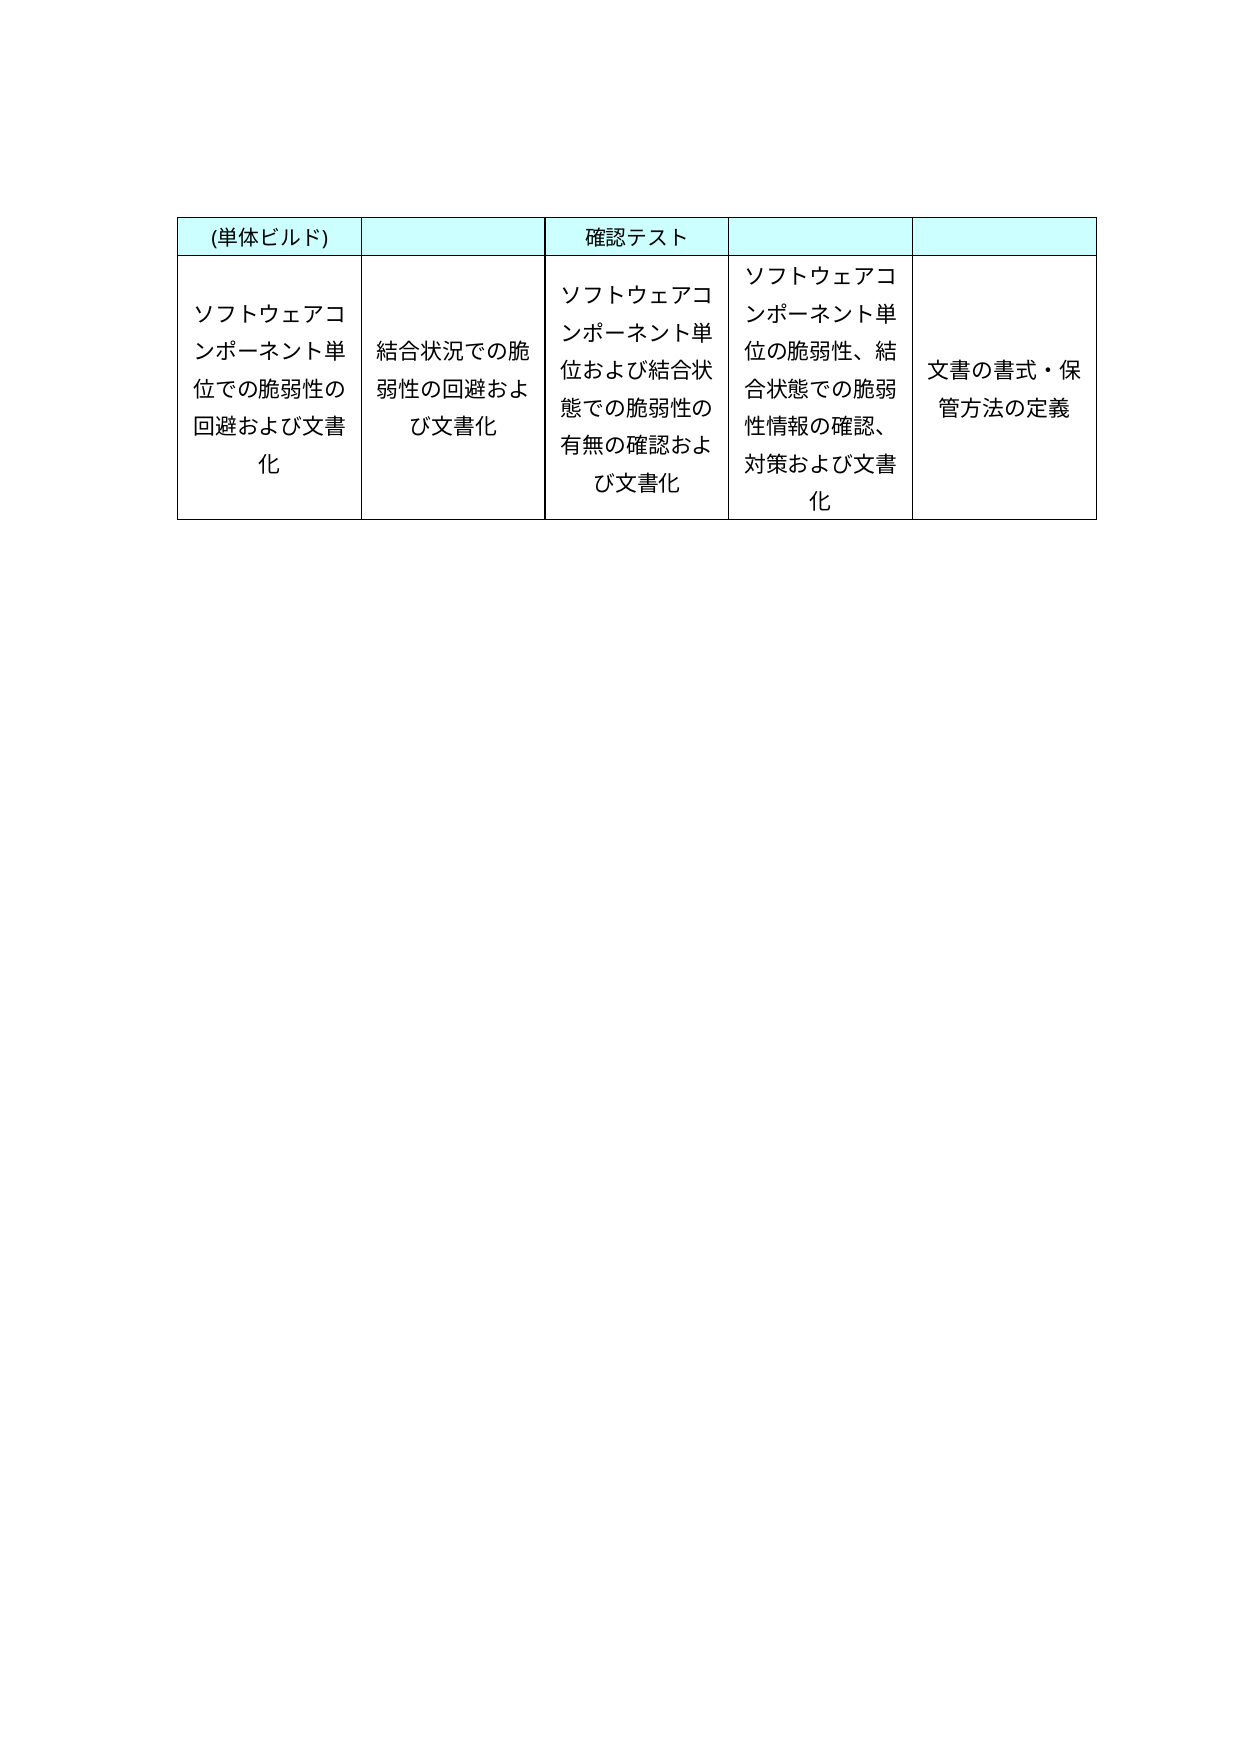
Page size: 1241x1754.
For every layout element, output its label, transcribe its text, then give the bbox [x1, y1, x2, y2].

table_cell 文書の書式・保管方法の定義 [913, 256, 1096, 519]
table_cell 適格性 確認テスト [546, 218, 728, 255]
table_cell 結合状況での脆弱性の回避および文書化 [362, 256, 544, 519]
table_cell ソフトウェアコンポーネント単位の脆弱性、結合状態での脆弱性情報の確認、対策および文書化 [729, 256, 912, 519]
table_cell ソフトウェアコンポーネント単位での脆弱性の回避および文書化 [178, 256, 361, 519]
table_cell 支援 [913, 218, 1096, 255]
table_cell 構築 (単体ビルド) [178, 218, 361, 255]
table_cell 結合 [362, 218, 544, 255]
table_cell 運用 [729, 218, 912, 255]
table_cell ソフトウェアコンポーネント単位および結合状態での脆弱性の有無の確認および文書化 [546, 256, 728, 519]
